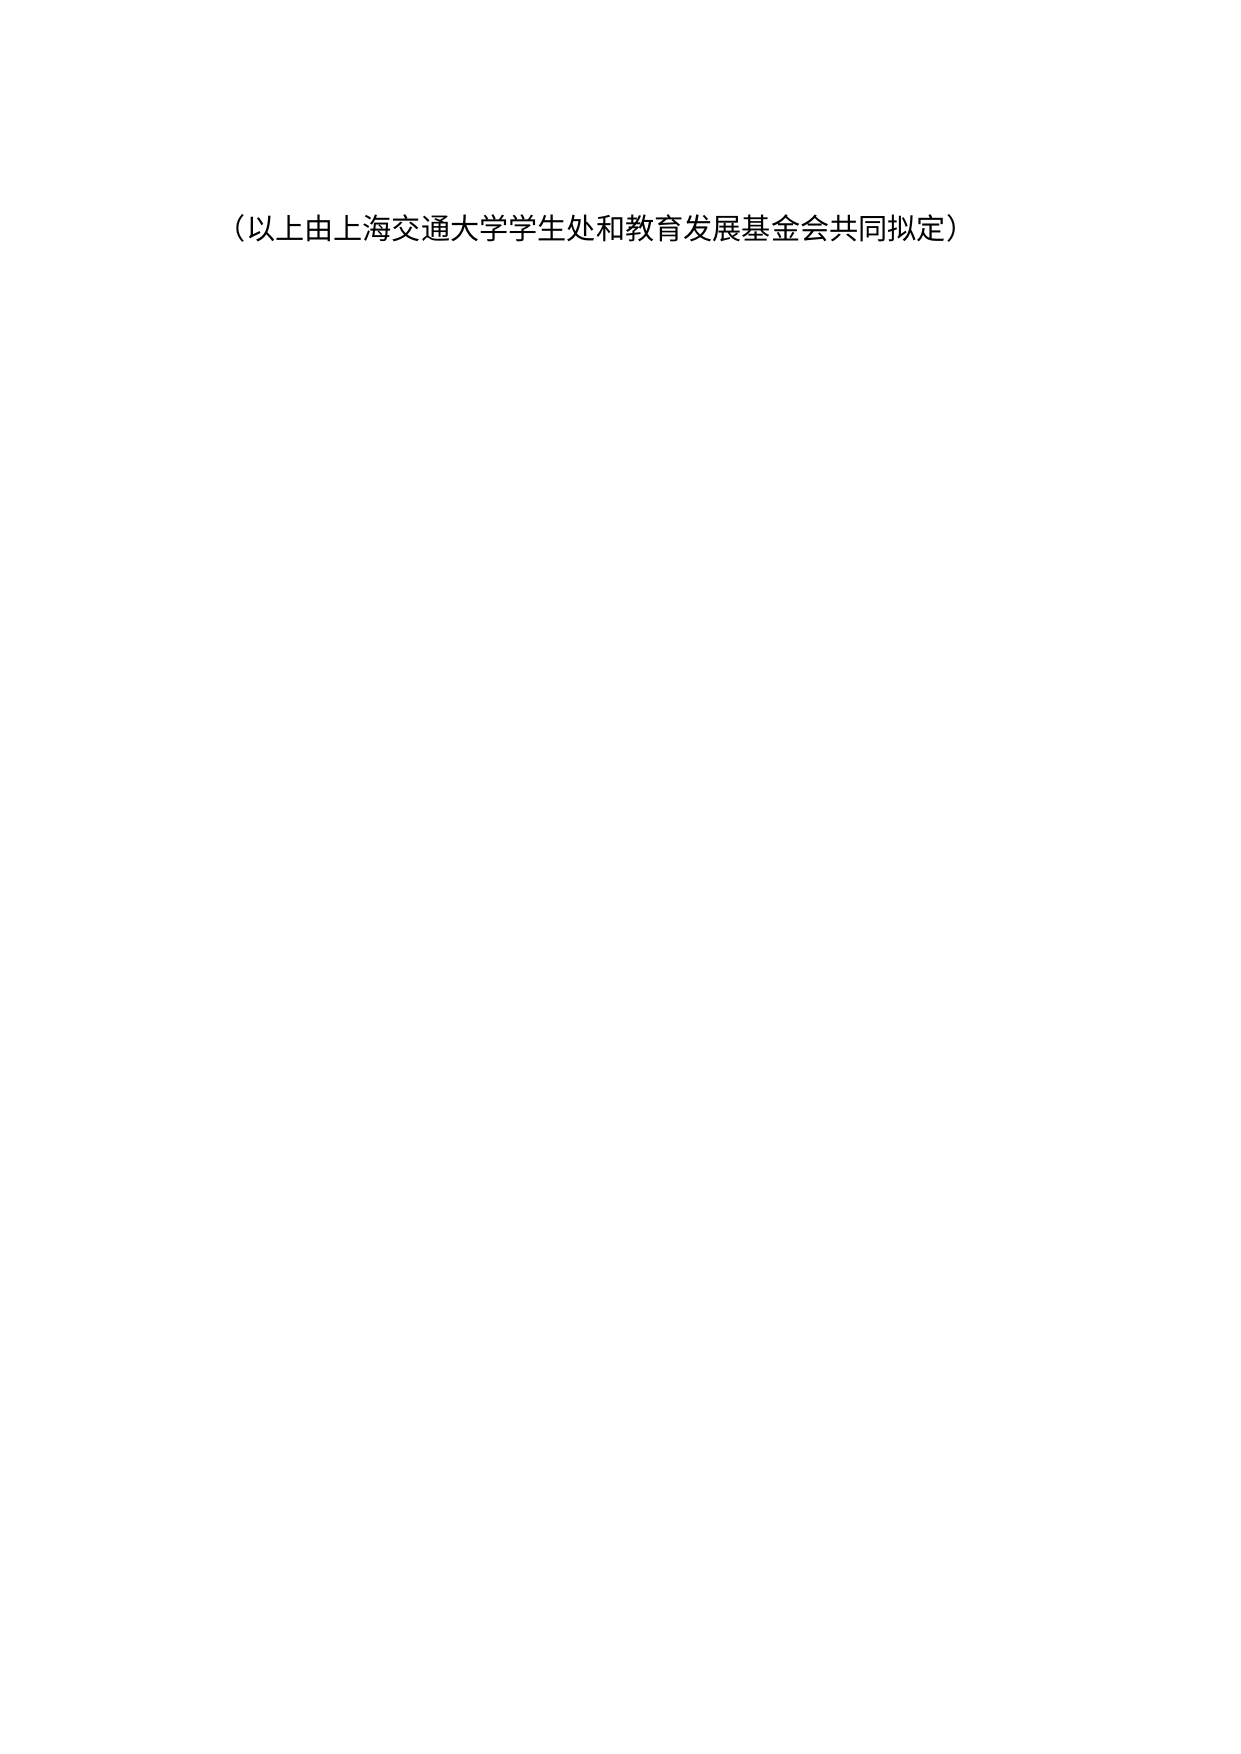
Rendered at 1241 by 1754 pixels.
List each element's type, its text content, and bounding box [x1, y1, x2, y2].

text （以上由上海交通大学学生处和教育发展基金会共同拟定） [187, 194, 1053, 259]
